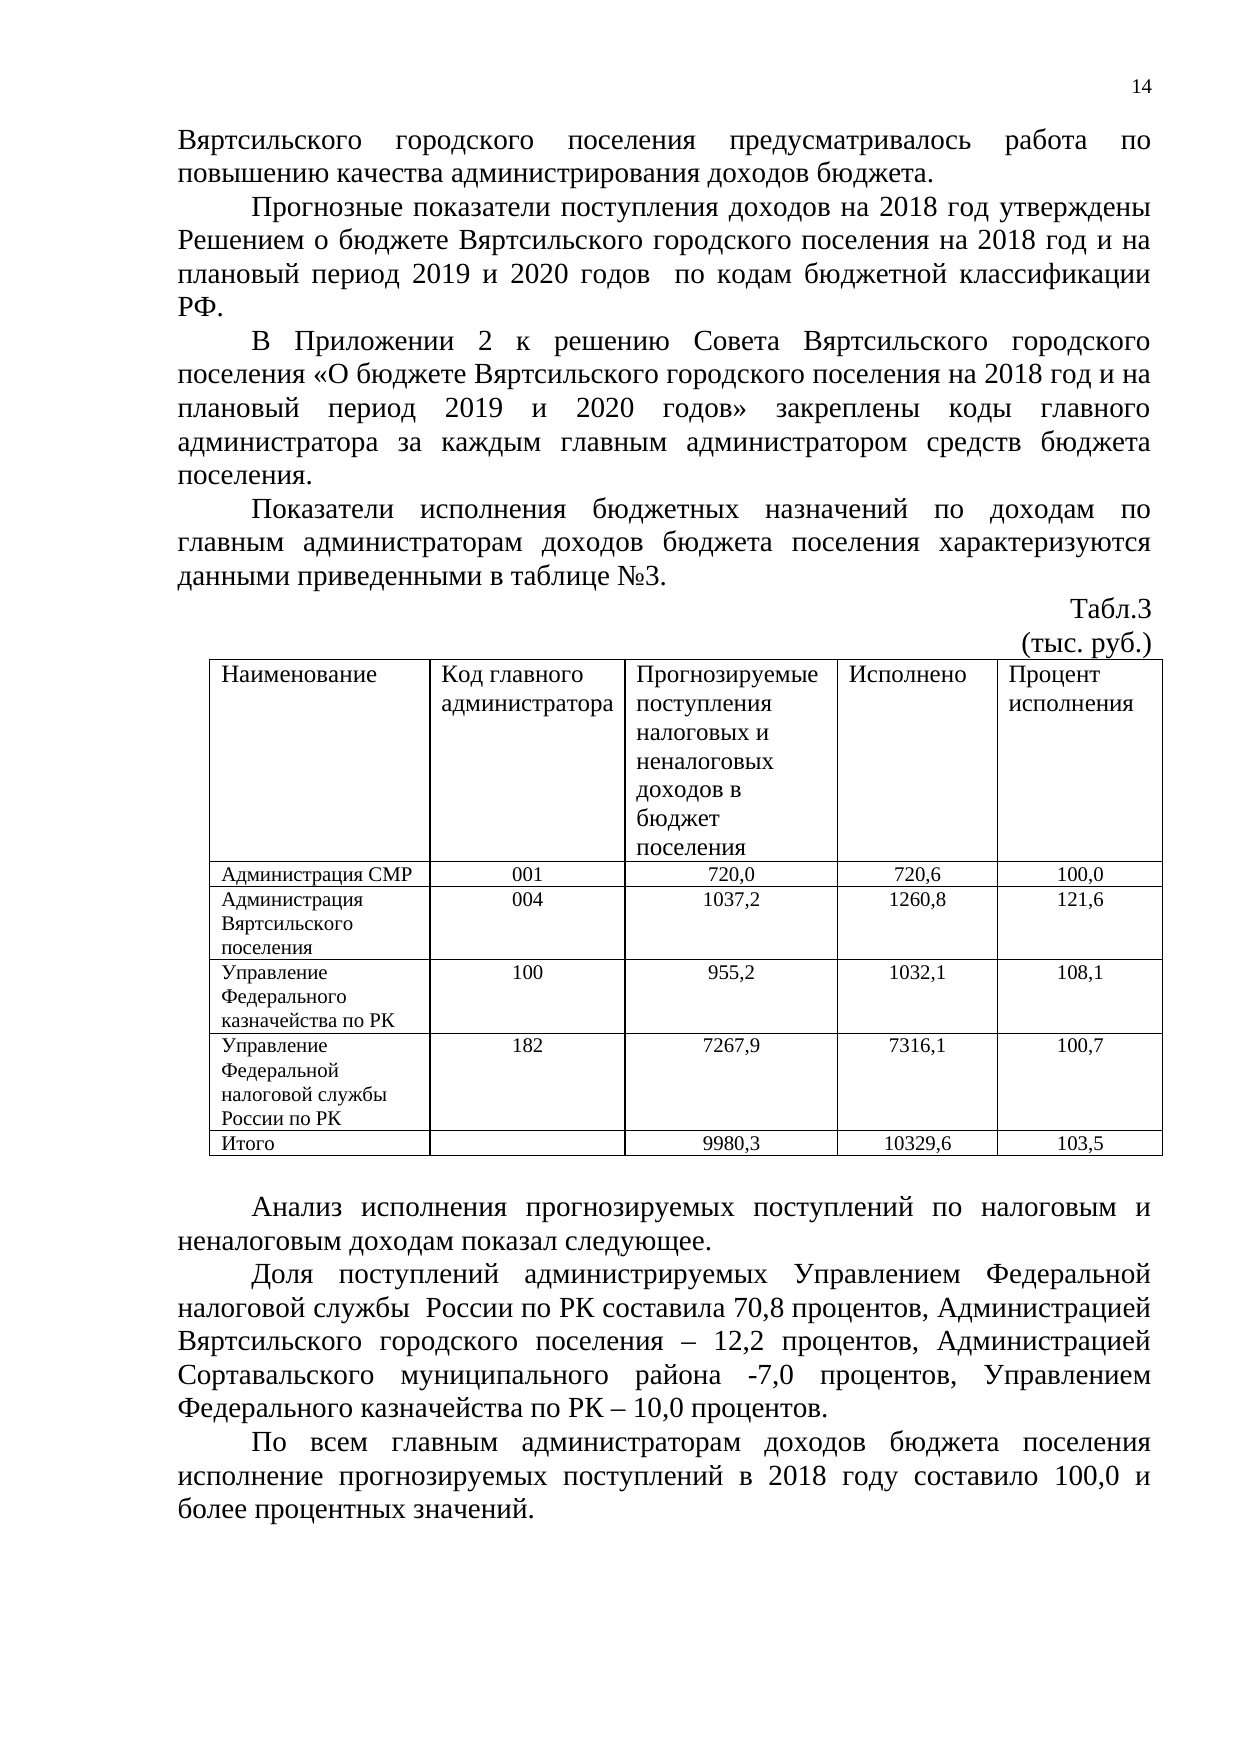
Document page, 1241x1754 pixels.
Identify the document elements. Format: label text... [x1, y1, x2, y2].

table_header Наименование [210, 660, 429, 861]
text Показатели исполнения бюджетных назначений по доходам по главным администраторам доходов бюджета поселения характеризуются данными приведенными в таблице №3. [177, 491, 1152, 591]
table_cell 100 [431, 960, 624, 1032]
table_cell 108,1 [998, 960, 1162, 1032]
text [177, 122, 1152, 189]
table_cell 100,7 [998, 1034, 1162, 1130]
table_cell Администрация Вяртсильского поселения [210, 887, 429, 959]
table_cell Управление Федеральной налоговой службы России по РК [210, 1034, 429, 1130]
table_cell 720,6 [838, 862, 997, 886]
text (тыс. руб.) [221, 625, 1152, 658]
text Табл.3 [221, 591, 1152, 625]
table_cell 9980,3 [626, 1131, 837, 1155]
table_cell [431, 1131, 624, 1155]
table_cell Администрация СМР [210, 862, 429, 886]
table_header Код главного администратора [431, 660, 624, 861]
table_cell 1032,1 [838, 960, 997, 1032]
table_cell 7316,1 [838, 1034, 997, 1130]
table_cell Итого [210, 1131, 429, 1155]
table_cell 001 [431, 862, 624, 886]
table_cell 100,0 [998, 862, 1162, 886]
table_cell 955,2 [626, 960, 837, 1032]
table_header Прогнозируемые поступления налоговых и неналоговых доходов в бюджет поселения [626, 660, 837, 861]
table_cell Управление Федерального казначейства по РК [210, 960, 429, 1032]
text По всем главным администраторам доходов бюджета поселения исполнение прогнозируемых поступлений в 2018 году составило 100,0 и более процентных значений. [177, 1424, 1152, 1525]
table_cell 720,0 [626, 862, 837, 886]
table_cell 103,5 [998, 1131, 1162, 1155]
table_header Процент исполнения [998, 660, 1162, 861]
table_cell 121,6 [998, 887, 1162, 959]
table_cell 182 [431, 1034, 624, 1130]
table_cell 7267,9 [626, 1034, 837, 1130]
text В Приложении 2 к решению Совета Вяртсильского городского поселения «О бюджете Вяртсильского городского поселения на 2018 год и на плановый период 2019 и 2020 годов» закреплены коды главного администратора за каждым главным администратором средств бюджета поселения. [177, 323, 1152, 491]
table_cell 1037,2 [626, 887, 837, 959]
text Анализ исполнения прогнозируемых поступлений по налоговым и неналоговым доходам показал следующее. [177, 1189, 1152, 1256]
table_cell 1260,8 [838, 887, 997, 959]
table_header Исполнено [838, 660, 997, 861]
table_cell 10329,6 [838, 1131, 997, 1155]
table_cell 004 [431, 887, 624, 959]
text Прогнозные показатели поступления доходов на 2018 год утверждены Решением о бюджете Вяртсильского городского поселения на 2018 год и на плановый период 2019 и 2020 годов по кодам бюджетной классификации РФ. [177, 189, 1152, 323]
text Доля поступлений администрируемых Управлением Федеральной налоговой службы России по РК составила 70,8 процентов, Администрацией Вяртсильского городского поселения – 12,2 процентов, Администрацией Сортавальского муниципального района -7,0 процентов, Управлением Федерального казначейства по РК – 10,0 процентов. [177, 1256, 1152, 1424]
